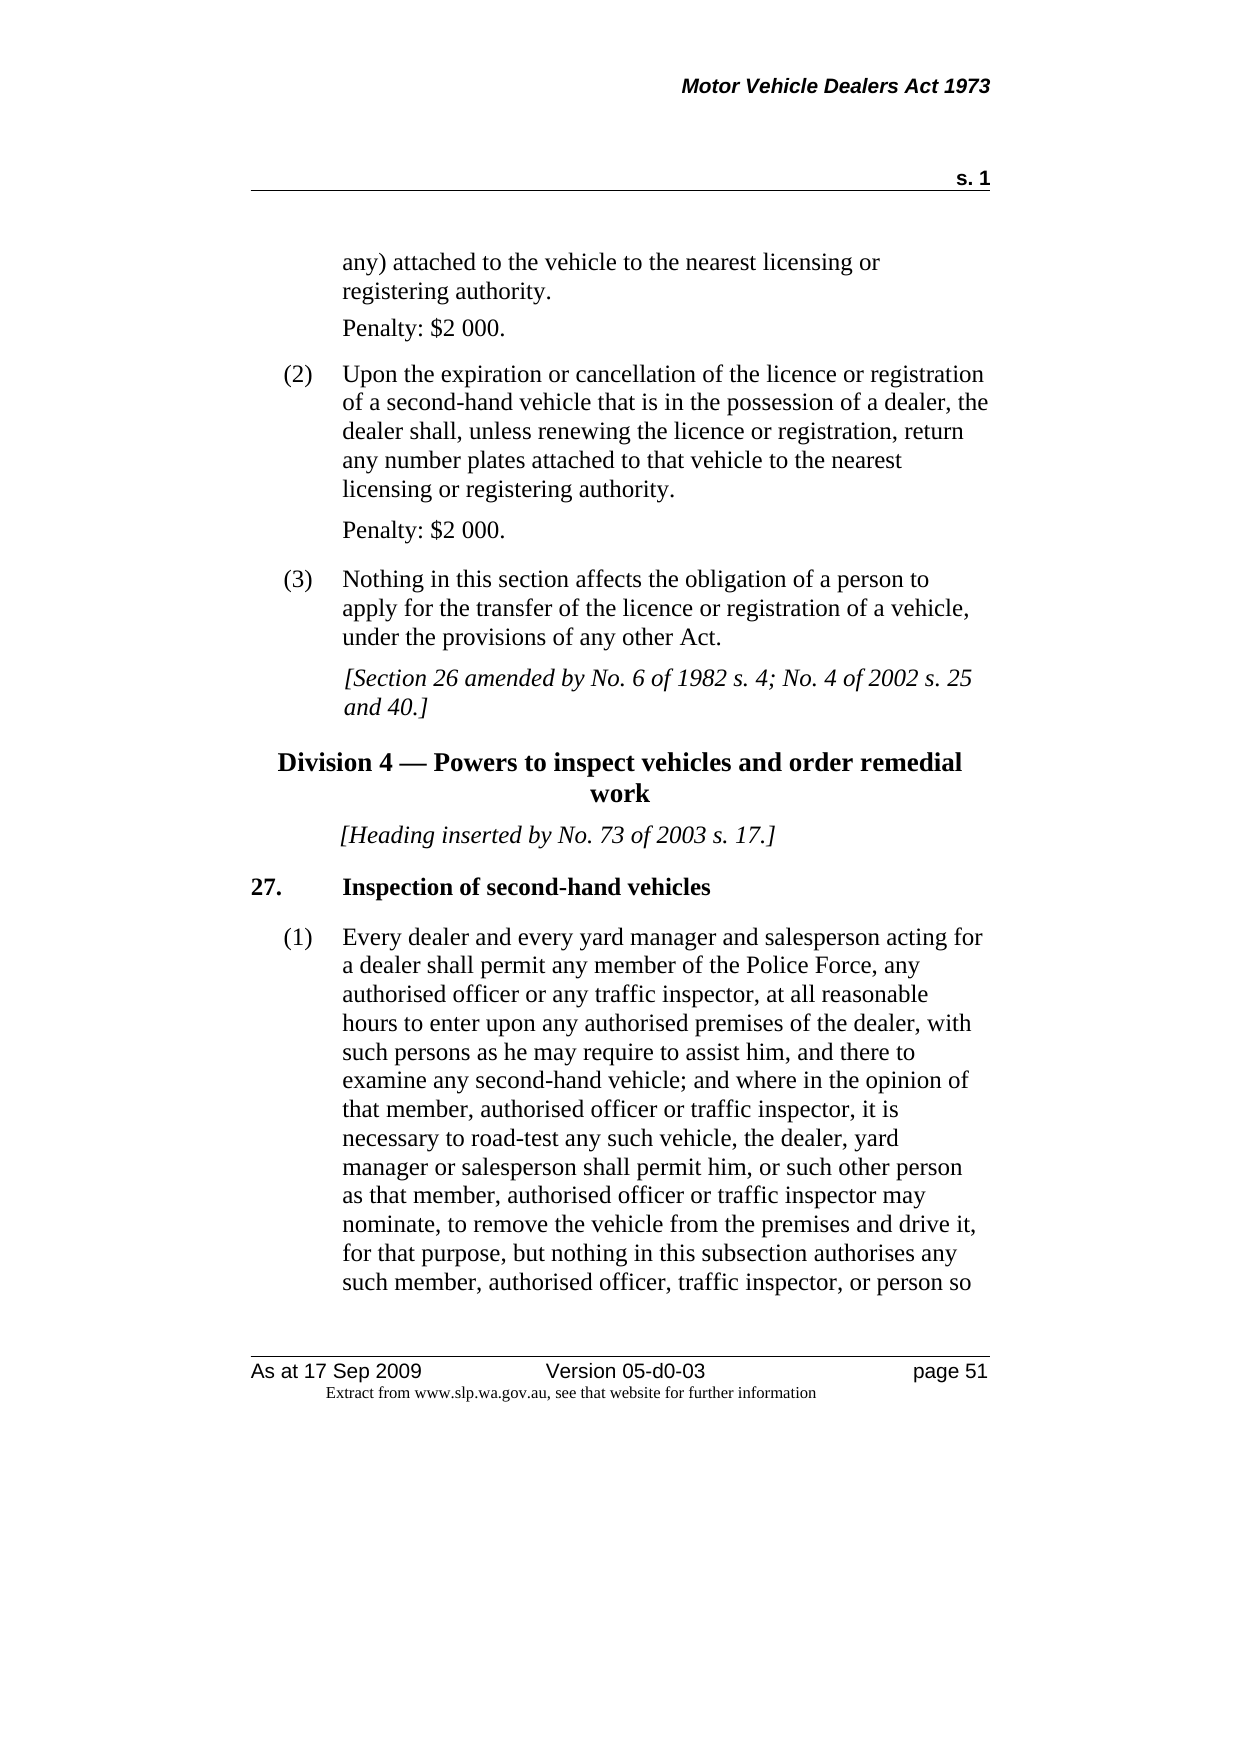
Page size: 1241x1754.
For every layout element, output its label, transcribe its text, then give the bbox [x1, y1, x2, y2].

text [251, 922, 990, 1296]
subtitle Division 4 — Powers to inspect vehicles and order remedial work [251, 746, 990, 808]
text Penalty: $2 000. [251, 515, 990, 544]
text [Section 26 amended by No. 6 of 1982 s. 4; No. 4 of 2002 s. 25 and 40.] [251, 663, 990, 721]
subtitle [Heading inserted by No. 73 of 2003 s. 17.] [251, 821, 990, 849]
subtitle 27. Inspection of second-hand vehicles [251, 872, 990, 901]
text (3) Nothing in this section affects the obligation of a person to apply for the transfer of the licence or registration of a vehicle, under the provisions of any other Act. [251, 564, 990, 651]
text Penalty: $2 000. [251, 313, 990, 342]
text (2) Upon the expiration or cancellation of the licence or registration of a second-hand vehicle that is in the possession of a dealer, the dealer shall, unless renewing the licence or registration, return any number plates attached to that vehicle to the nearest licensing or registering authority. [251, 359, 990, 502]
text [251, 247, 990, 305]
